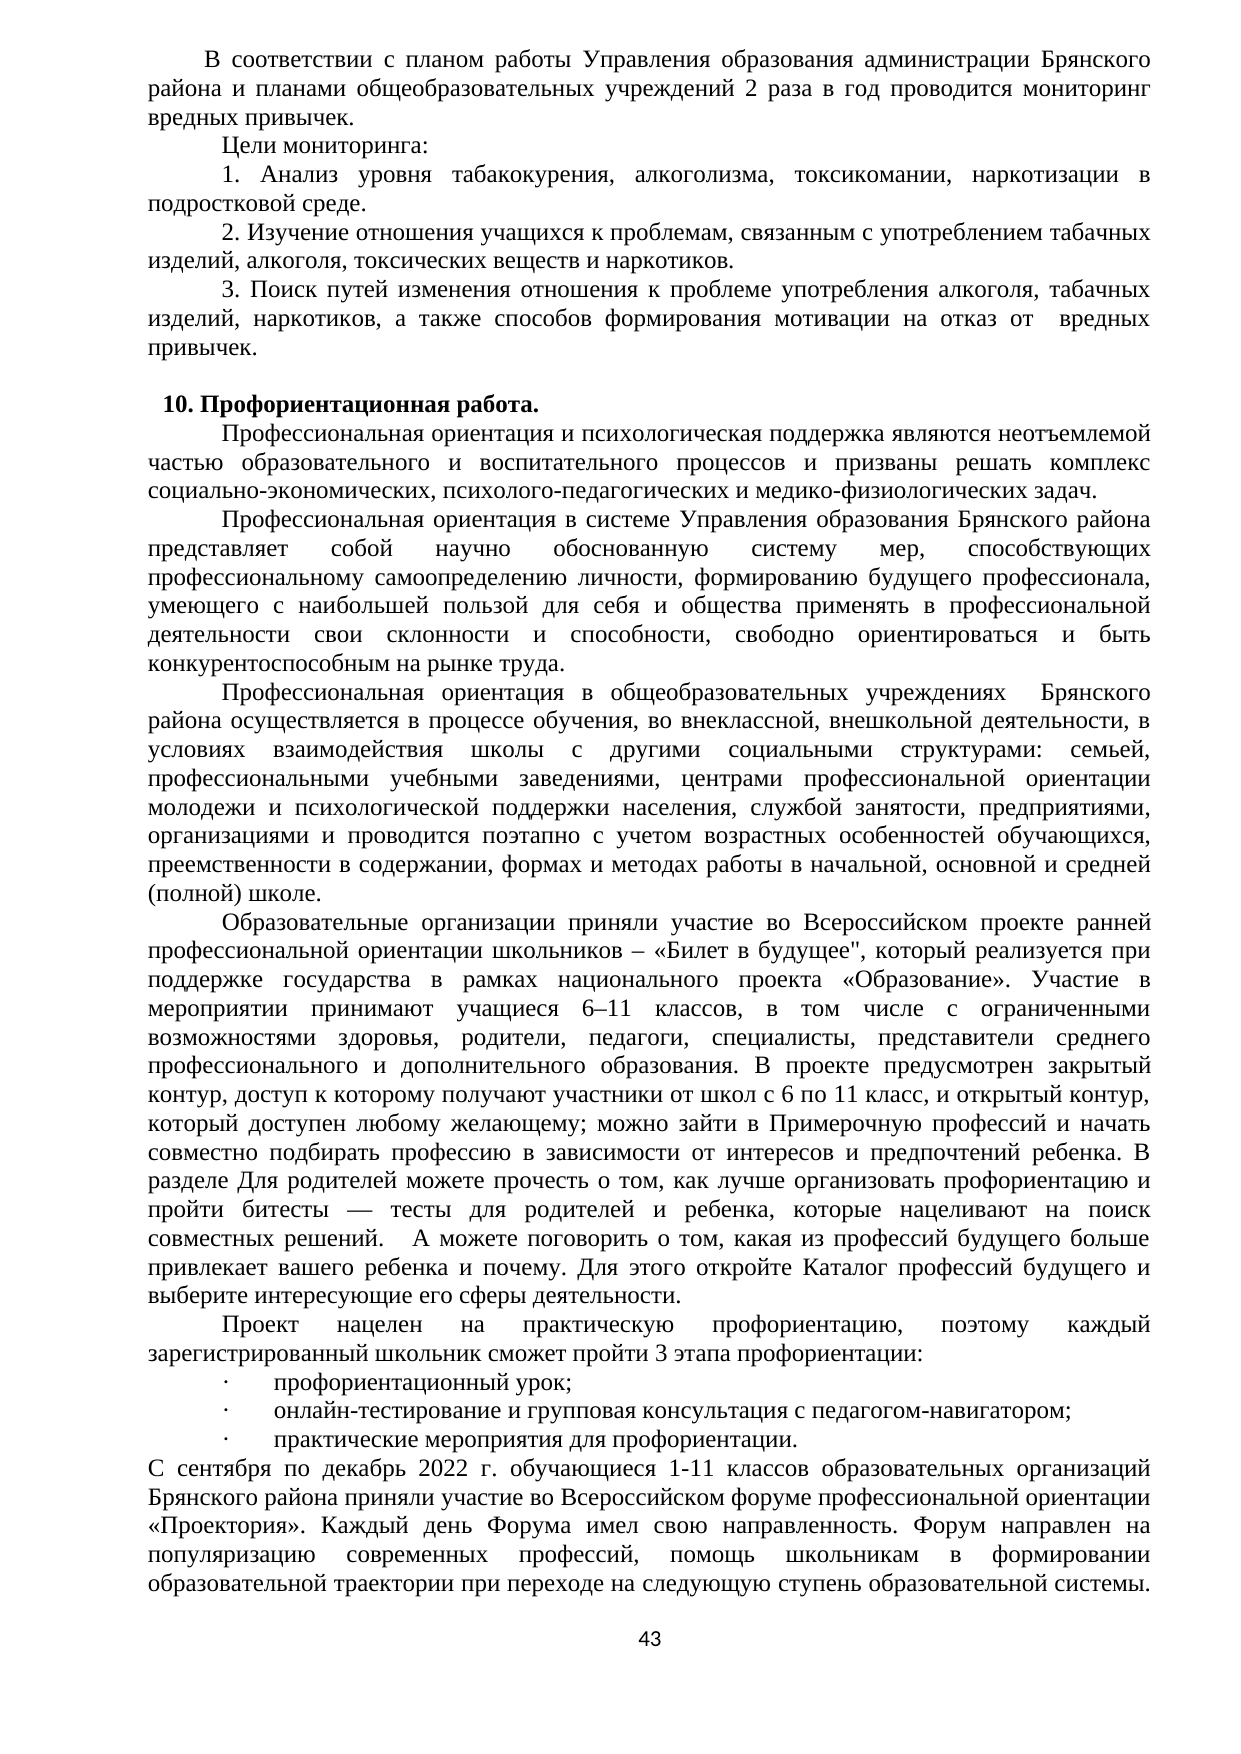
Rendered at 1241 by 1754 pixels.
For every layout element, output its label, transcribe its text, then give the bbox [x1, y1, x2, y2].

text 1. Анализ уровня табакокурения, алкоголизма, токсикомании, наркотизации в подростковой среде. [148, 159, 1152, 217]
text Цели мониторинга: [148, 131, 1152, 159]
text Образовательные организации приняли участие во Всероссийском проекте ранней профессиональной ориентации школьников – «Билет в будущее", который реализуется при поддержке государства в рамках национального проекта «Образование». Участие в мероприятии принимают учащиеся 6–11 классов, в том числе с ограниченными возможностями здоровья, родители, педагоги, специалисты, представители среднего профессионального и дополнительного образования. В проекте предусмотрен закрытый контур, доступ к которому получают участники от школ с 6 по 11 класс, и открытый контур, который доступен любому желающему; можно зайти в Примерочную профессий и начать совместно подбирать профессию в зависимости от интересов и предпочтений ребенка. В разделе Для родителей можете прочесть о том, как лучше организовать профориентацию и пройти битесты — тесты для родителей и ребенка, которые нацеливают на поиск совместных решений. А можете поговорить о том, какая из профессий будущего больше привлекает вашего ребенка и почему. Для этого откройте Каталог профессий будущего и выберите интересующие его сферы деятельности. [148, 907, 1152, 1309]
text В соответствии с планом работы Управления образования администрации Брянского района и планами общеобразовательных учреждений 2 раза в год проводится мониторинг вредных привычек. [148, 44, 1152, 131]
text 3. Поиск путей изменения отношения к проблеме употребления алкоголя, табачных изделий, наркотиков, а также способов формирования мотивации на отказ от вредных привычек. [148, 274, 1152, 361]
text Проект нацелен на практическую профориентацию, поэтому каждый зарегистрированный школьник сможет пройти 3 этапа профориентации: [148, 1309, 1152, 1367]
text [148, 1453, 1152, 1597]
text 2. Изучение отношения учащихся к проблемам, связанным с употреблением табачных изделий, алкоголя, токсических веществ и наркотиков. [148, 217, 1152, 274]
text Профессиональная ориентация и психологическая поддержка являются неотъемлемой частью образовательного и воспитательного процессов и призваны решать комплекс социально-экономических, психолого-педагогических и медико-физиологических задач. [148, 418, 1152, 504]
text Профессиональная ориентация в системе Управления образования Брянского района представляет собой научно обоснованную систему мер, способствующих профессиональному самоопределению личности, формированию будущего профессионала, умеющего с наибольшей пользой для себя и общества применять в профессиональной деятельности свои склонности и способности, свободно ориентироваться и быть конкурентоспособным на рынке труда. [148, 504, 1152, 677]
list Профориентационная работа. [162, 389, 1152, 418]
text · онлайн-тестирование и групповая консультация с педагогом-навигатором; [148, 1396, 1152, 1424]
text · профориентационный урок; [148, 1367, 1152, 1396]
text · практические мероприятия для профориентации. [148, 1424, 1152, 1453]
text Профессиональная ориентация в общеобразовательных учреждениях Брянского района осуществляется в процессе обучения, во внеклассной, внешкольной деятельности, в условиях взаимодействия школы с другими социальными структурами: семьей, профессиональными учебными заведениями, центрами профессиональной ориентации молодежи и психологической поддержки населения, службой занятости, предприятиями, организациями и проводится поэтапно с учетом возрастных особенностей обучающихся, преемственности в содержании, формах и методах работы в начальной, основной и средней (полной) школе. [148, 677, 1152, 907]
